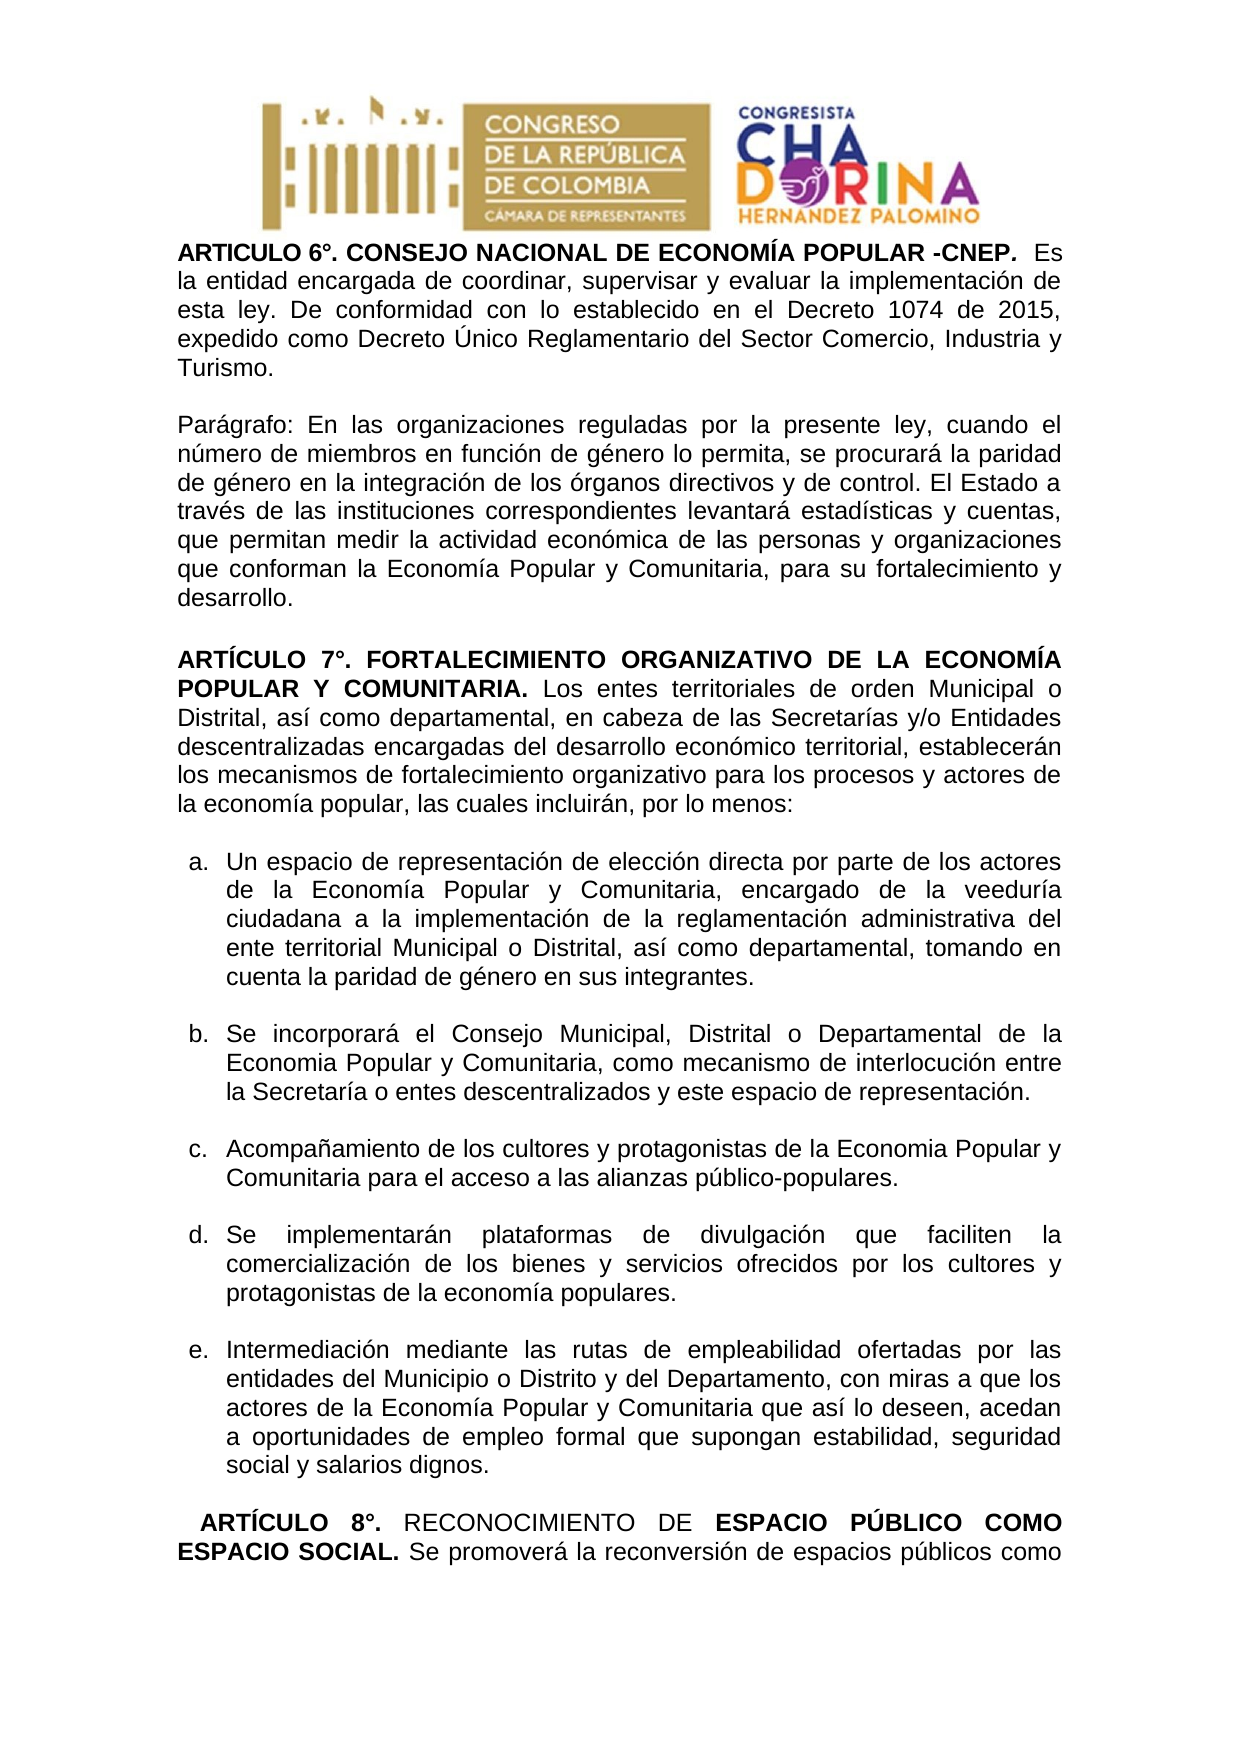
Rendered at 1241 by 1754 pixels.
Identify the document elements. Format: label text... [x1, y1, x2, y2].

list Acompañamiento de los cultores y protagonistas de la Economia Popular y Comunitaria para el acceso a las alianzas público-populares. [188, 1134, 1063, 1192]
text ARTÍCULO 7°. FORTALECIMIENTO ORGANIZATIVO DE LA ECONOMÍA POPULAR Y COMUNITARIA. Los entes territoriales de orden Municipal o Distrital, así como departamental, en cabeza de las Secretarías y/o Entidades descentralizadas encargadas del desarrollo económico territorial, establecerán los mecanismos de fortalecimiento organizativo para los procesos y actores de la economía popular, las cuales incluirán, por lo menos: [177, 645, 1063, 818]
list Un espacio de representación de elección directa por parte de los actores de la Economía Popular y Comunitaria, encargado de la veeduría ciudadana a la implementación de la reglamentación administrativa del ente territorial Municipal o Distrital, así como departamental, tomando en cuenta la paridad de género en sus integrantes. [188, 847, 1063, 990]
list Intermediación mediante las rutas de empleabilidad ofertadas por las entidades del Municipio o Distrito y del Departamento, con miras a que los actores de la Economía Popular y Comunitaria que así lo deseen, acedan a oportunidades de empleo formal que supongan estabilidad, seguridad social y salarios dignos. [188, 1335, 1063, 1479]
text ARTICULO 6°. CONSEJO NACIONAL DE ECONOMÍA POPULAR -CNEP. Es la entidad encargada de coordinar, supervisar y evaluar la implementación de esta ley. De conformidad con lo establecido en el Decreto 1074 de 2015, expedido como Decreto Único Reglamentario del Sector Comercio, Industria y Turismo. [177, 237, 1063, 381]
list Se implementarán plataformas de divulgación que faciliten la comercialización de los bienes y servicios ofrecidos por los cultores y protagonistas de la economía populares. [188, 1220, 1063, 1307]
text Parágrafo: En las organizaciones reguladas por la presente ley, cuando el número de miembros en función de género lo permita, se procurará la paridad de género en la integración de los órganos directivos y de control. El Estado a través de las instituciones correspondientes levantará estadísticas y cuentas, que permitan medir la actividad económica de las personas y organizaciones que conforman la Economía Popular y Comunitaria, para su fortalecimiento y desarrollo. [177, 410, 1063, 645]
picture [251, 84, 982, 237]
list Se incorporará el Consejo Municipal, Distrital o Departamental de la Economia Popular y Comunitaria, como mecanismo de interlocución entre la Secretaría o entes descentralizados y este espacio de representación. [188, 1019, 1063, 1105]
